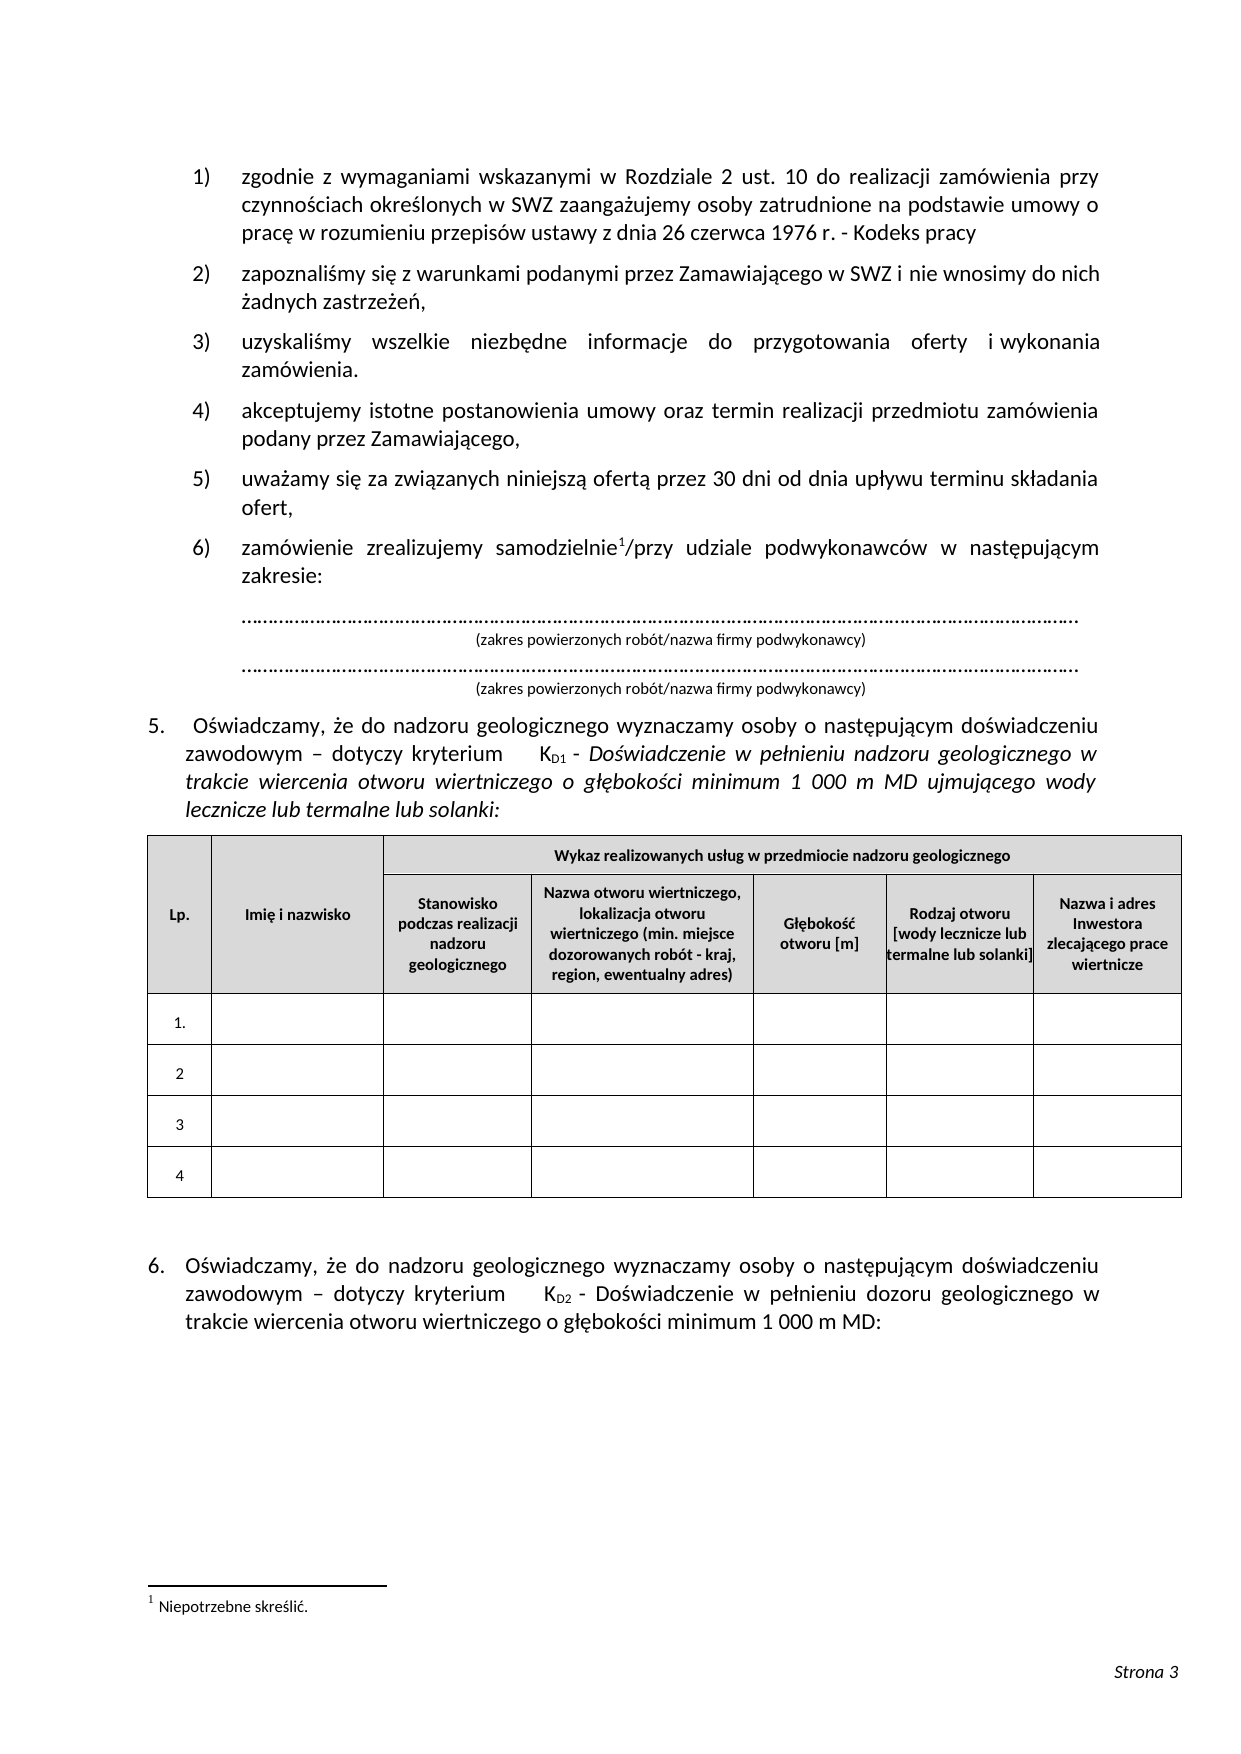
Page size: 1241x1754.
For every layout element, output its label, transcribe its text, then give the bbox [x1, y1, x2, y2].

table_cell [212, 1096, 383, 1146]
table_cell [384, 994, 531, 1044]
text (zakres powierzonych robót/nazwa firmy podwykonawcy) [241, 678, 1100, 698]
table_cell 4 [148, 1147, 211, 1197]
text …………………………………………………………………………………………………………………………………………… [241, 650, 1100, 678]
table_cell [754, 1096, 886, 1146]
list Oświadczamy, że do nadzoru geologicznego wyznaczamy osoby o następującym doświadczeniu zawodowym – dotyczy kryterium KD2 - Doświadczenie w pełnieniu dozoru geologicznego w trakcie wiercenia otworu wiertniczego o głębokości minimum 1 000 m MD: [148, 1251, 1100, 1335]
table_cell [887, 994, 1033, 1044]
table_cell [212, 1045, 383, 1095]
table_header Imię i nazwisko [212, 836, 383, 993]
table_cell 2 [148, 1045, 211, 1095]
table_cell [887, 1096, 1033, 1146]
table_cell [532, 1147, 753, 1197]
table_cell 3 [148, 1096, 211, 1146]
table_cell [1034, 1045, 1181, 1095]
list Oświadczamy, że do nadzoru geologicznego wyznaczamy osoby o następującym doświadczeniu zawodowym – dotyczy kryterium KD1 - Doświadczenie w pełnieniu nadzoru geologicznego w trakcie wiercenia otworu wiertniczego o głębokości minimum 1 000 m MD ujmującego wody lecznicze lub termalne lub solanki: [148, 711, 1100, 823]
list uważamy się za związanych niniejszą ofertą przez 30 dni od dnia upływu terminu składania ofert, [192, 464, 1100, 521]
table_cell [532, 1096, 753, 1146]
table_header Lp. [148, 836, 211, 993]
table_cell [1034, 994, 1181, 1044]
list zgodnie z wymaganiami wskazanymi w Rozdziale 2 ust. 10 do realizacji zamówienia przy czynnościach określonych w SWZ zaangażujemy osoby zatrudnione na podstawie umowy o pracę w rozumieniu przepisów ustawy z dnia 26 czerwca 1976 r. - Kodeks pracy [192, 162, 1100, 246]
table_cell [532, 1045, 753, 1095]
table_cell [384, 1147, 531, 1197]
table_cell [1034, 1096, 1181, 1146]
table_cell [384, 1096, 531, 1146]
list uzyskaliśmy wszelkie niezbędne informacje do przygotowania oferty i wykonania zamówienia. [192, 327, 1100, 383]
table_cell [1034, 1147, 1181, 1197]
text …………………………………………………………………………………………………………………………………………… [241, 602, 1100, 630]
table_cell Stanowisko podczas realizacji nadzoru geologicznego [384, 875, 531, 993]
table_cell Nazwa otworu wiertniczego, lokalizacja otworu wiertniczego (min. miejsce dozorowanych robót - kraj, region, ewentualny adres) [532, 875, 753, 993]
table_cell [212, 1147, 383, 1197]
table_cell [887, 1045, 1033, 1095]
table_cell Nazwa i adres Inwestora zlecającego prace wiertnicze [1034, 875, 1181, 993]
table_cell [754, 994, 886, 1044]
table_cell 1. [148, 994, 211, 1044]
list zamówienie zrealizujemy samodzielnie/przy udziale podwykonawców w następującym zakresie: [192, 533, 1100, 589]
table_cell [754, 1045, 886, 1095]
table_cell [212, 994, 383, 1044]
table_cell Głębokość otworu [m] [754, 875, 886, 993]
table_header Wykaz realizowanych usług w przedmiocie nadzoru geologicznego [384, 836, 1181, 873]
table_cell [532, 994, 753, 1044]
table_cell [887, 1147, 1033, 1197]
list akceptujemy istotne postanowienia umowy oraz termin realizacji przedmiotu zamówienia podany przez Zamawiającego, [192, 396, 1100, 452]
table_cell [384, 1045, 531, 1095]
table_cell [754, 1147, 886, 1197]
table_cell Rodzaj otworu [wody lecznicze lub termalne lub solanki] [887, 875, 1033, 993]
text (zakres powierzonych robót/nazwa firmy podwykonawcy) [241, 630, 1100, 650]
list zapoznaliśmy się z warunkami podanymi przez Zamawiającego w SWZ i nie wnosimy do nich żadnych zastrzeżeń, [192, 259, 1100, 315]
